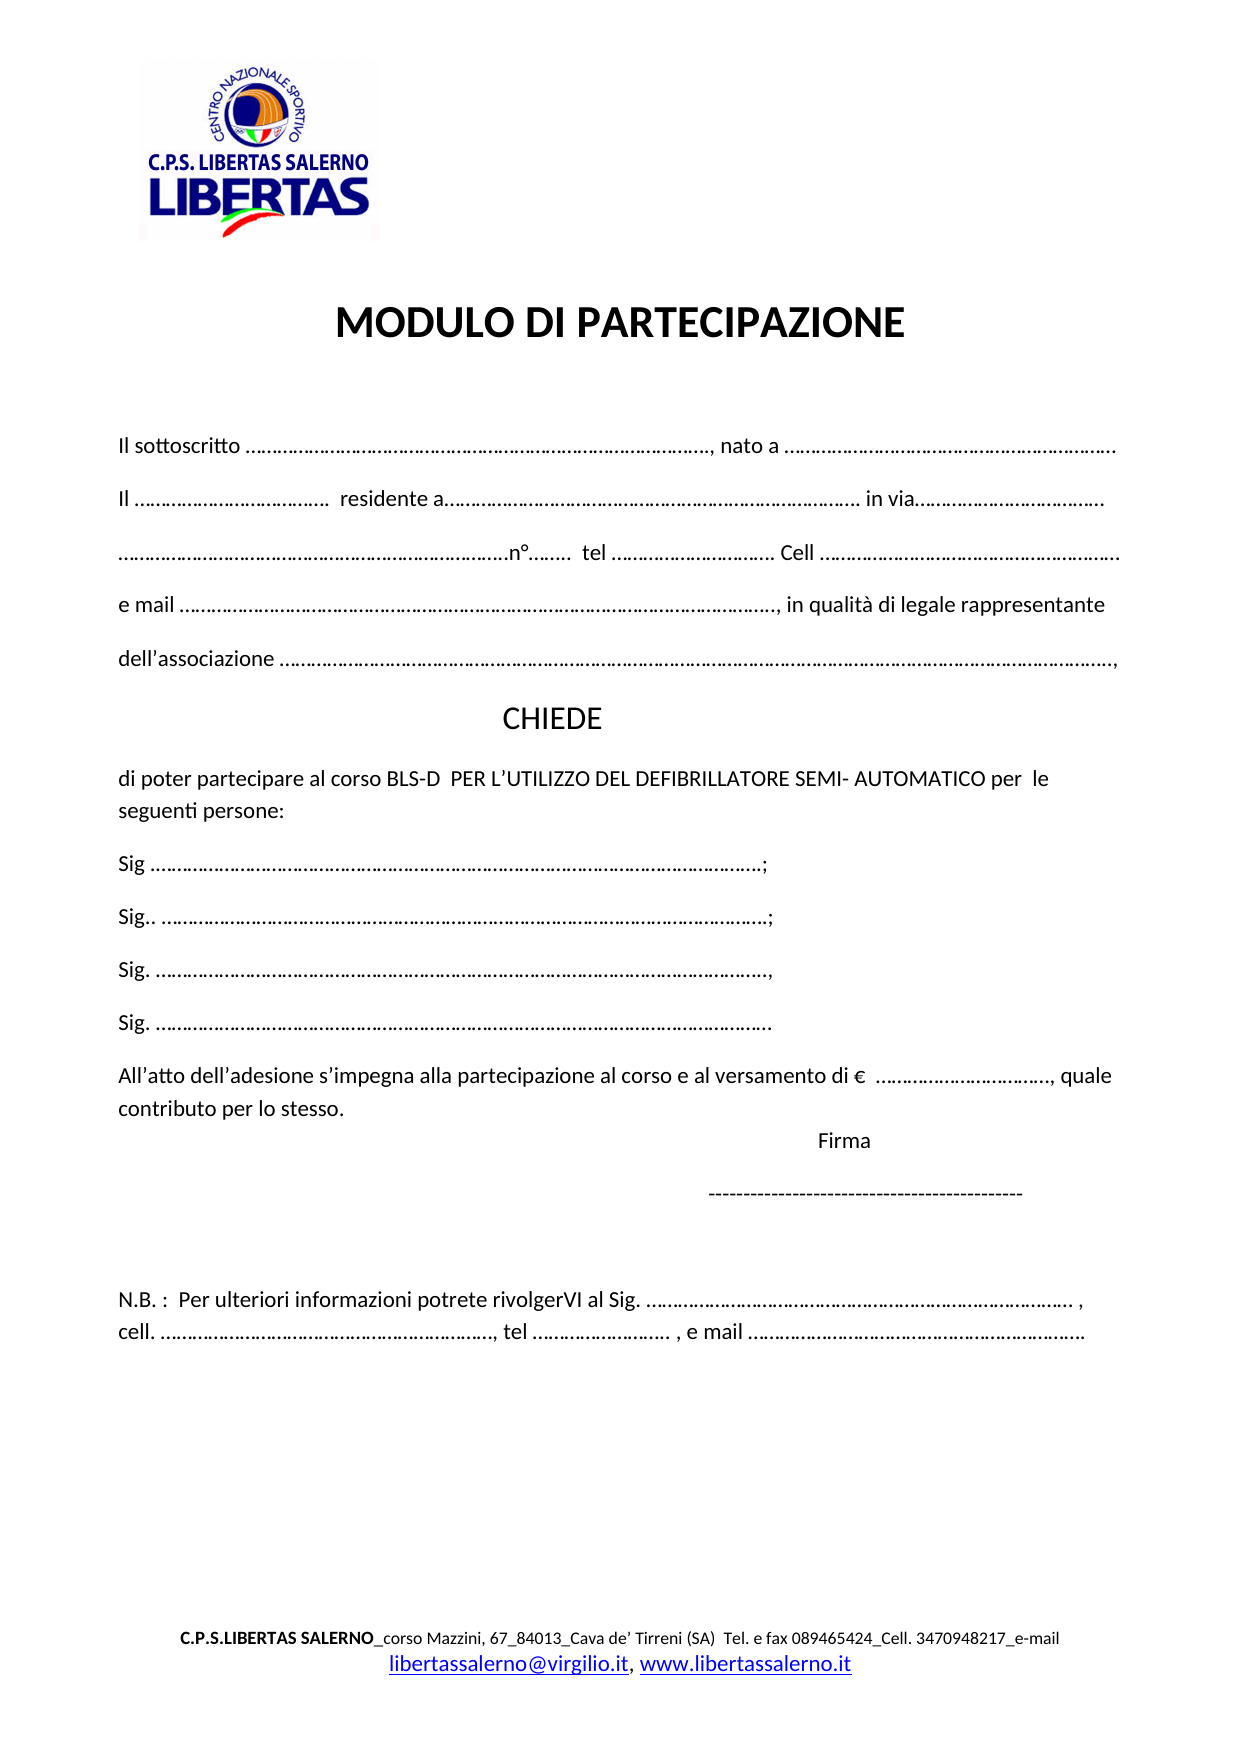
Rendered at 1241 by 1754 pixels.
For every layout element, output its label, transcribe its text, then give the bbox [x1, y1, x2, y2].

text CHIEDE [118, 697, 1122, 737]
text ………………………………………………………………..n°…….. tel …………………………. Cell ………………………………………………… [118, 538, 1122, 566]
text Il sottoscritto ……………………………………………………………………………., nato a ……………………………………………………… [118, 432, 1122, 459]
text --------------------------------------------- [118, 1179, 1122, 1207]
text MODULO DI PARTECIPAZIONE [118, 293, 1122, 349]
picture [138, 59, 381, 241]
text N.B. : Per ulteriori informazioni potrete rivolgerVI al Sig. ……………………………………………………………………… , cell. ………………………………………………………, tel …………………….. , e mail ………………………………………………………. [118, 1285, 1122, 1345]
text All’atto dell’adesione s’impegna alla partecipazione al corso e al versamento di € ……………………………, quale contributo per lo stesso. Firma [118, 1062, 1122, 1154]
text Sig. ……………………………………………………………………………………………………… [118, 1008, 1122, 1037]
text di poter partecipare al corso BLS-D PER L’UTILIZZO DEL DEFIBRILLATORE SEMI- AUTOMATICO per le seguenti persone: [118, 764, 1122, 824]
text Sig. …………………………………………………………………………………………………….., [118, 956, 1122, 983]
text e mail ………………………………………………………………………………………………….., in qualità di legale rappresentante [118, 591, 1122, 619]
text Sig .…………………………………………………………………………………………………….; [118, 849, 1122, 877]
text Sig.. …………………………………………………………………………………………………….; [118, 902, 1122, 931]
text dell’associazione ………………………………………………………………………………………………………………………………………….., [118, 644, 1122, 672]
text Il ………………………………. residente a……………………………………………………………………. in via……………………………… [118, 484, 1122, 513]
